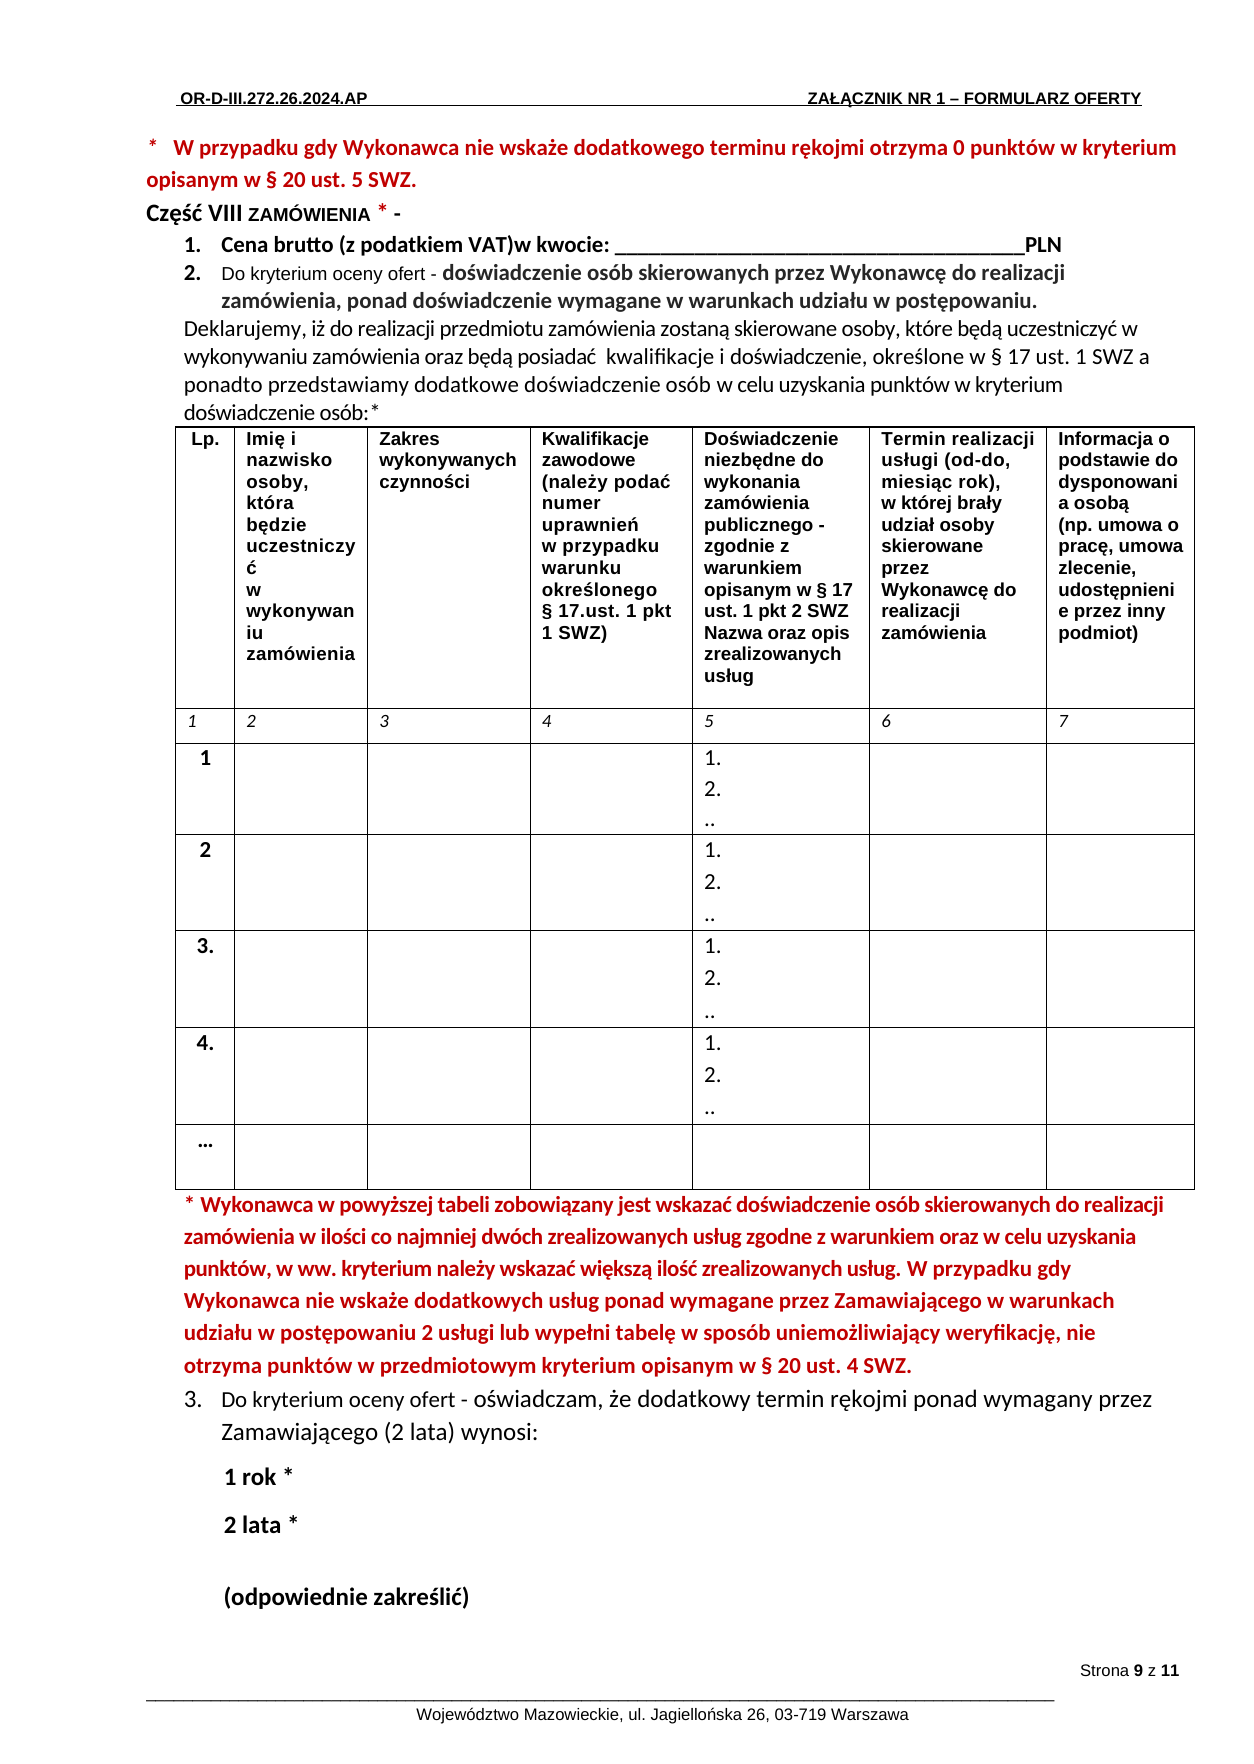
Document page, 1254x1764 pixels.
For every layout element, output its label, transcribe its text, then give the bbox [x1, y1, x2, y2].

table_cell [870, 744, 1046, 834]
table_cell [368, 931, 530, 1027]
list Cena brutto (z podatkiem VAT)w kwocie: ____________________________________PLN [183, 230, 1179, 258]
table_cell [368, 744, 530, 834]
table_cell 3. [176, 931, 234, 1027]
table_header Zakres wykonywanych czynności [368, 428, 530, 708]
table_cell 5 [693, 709, 869, 742]
table_cell [531, 835, 692, 930]
table_header Kwalifikacje zawodowe (należy podać numer uprawnień w przypadku warunku określonego § 17.ust. 1 pkt 1 SWZ) [531, 428, 692, 708]
text Część VIII ZAMÓWIENIA * - [146, 197, 1179, 228]
table_cell 2 [235, 709, 367, 742]
text Deklarujemy, iż do realizacji przedmiotu zamówienia zostaną skierowane osoby, które będą uczestniczyć w wykonywaniu zamówienia oraz będą posiadać kwalifikacje i doświadczenie, określone w § 17 ust. 1 SWZ a ponadto przedstawiamy dodatkowe doświadczenie osób w celu uzyskania punktów w kryterium doświadczenie osób:* [183, 314, 1179, 426]
text * W przypadku gdy Wykonawca nie wskaże dodatkowego terminu rękojmi otrzyma 0 punktów w kryterium opisanym w § 20 ust. 5 SWZ. [146, 133, 1179, 193]
table_cell [531, 1125, 692, 1189]
table_cell [870, 931, 1046, 1027]
table_cell [1047, 835, 1194, 930]
table_cell [1047, 1028, 1194, 1124]
table_cell [235, 931, 367, 1027]
text 2 lata * [223, 1509, 1179, 1539]
table_cell [531, 931, 692, 1027]
table_cell 7 [1047, 709, 1194, 742]
table_cell 6 [870, 709, 1046, 742]
text * Wykonawca w powyższej tabeli zobowiązany jest wskazać doświadczenie osób skierowanych do realizacji zamówienia w ilości co najmniej dwóch zrealizowanych usług zgodne z warunkiem oraz w celu uzyskania punktów, w ww. kryterium należy wskazać większą ilość zrealizowanych usług. W przypadku gdy Wykonawca nie wskaże dodatkowych usług ponad wymagane przez Zamawiającego w warunkach udziału w postępowaniu 2 usługi lub wypełni tabelę w sposób uniemożliwiający weryfikację, nie otrzyma punktów w przedmiotowym kryterium opisanym w § 20 ust. 4 SWZ. [183, 1190, 1179, 1379]
table_cell 1. 2. .. [693, 1028, 869, 1124]
list Do kryterium oceny ofert - doświadczenie osób skierowanych przez Wykonawcę do realizacji zamówienia, ponad doświadczenie wymagane w warunkach udziału w postępowaniu. [183, 258, 1179, 314]
table_cell [1047, 1125, 1194, 1189]
table_cell 1. 2. .. [693, 835, 869, 930]
table_cell [531, 744, 692, 834]
text 1 rok * [223, 1461, 1179, 1492]
table_cell [693, 1125, 869, 1189]
table_cell [531, 1028, 692, 1124]
table_cell [235, 1028, 367, 1124]
table_header Imię i nazwisko osoby, która będzie uczestniczyć w wykonywaniu zamówienia [235, 428, 367, 708]
table_cell [870, 1028, 1046, 1124]
table_cell [235, 835, 367, 930]
table_cell [368, 835, 530, 930]
table_cell 3 [368, 709, 530, 742]
table_header Informacja o podstawie do dysponowania osobą (np. umowa o pracę, umowa zlecenie, udostępnienie przez inny podmiot) [1047, 428, 1194, 708]
table_cell 2 [176, 835, 234, 930]
table_cell 4. [176, 1028, 234, 1124]
table_cell 1. 2. .. [693, 744, 869, 834]
table_header Termin realizacji usługi (od-do, miesiąc rok), w której brały udział osoby skierowane przez Wykonawcę do realizacji zamówienia [870, 428, 1046, 708]
table_cell [870, 1125, 1046, 1189]
table_header Doświadczenie niezbędne do wykonania zamówienia publicznego - zgodnie z warunkiem opisanym w § 17 ust. 1 pkt 2 SWZ Nazwa oraz opis zrealizowanych usług [693, 428, 869, 708]
table_cell 1. 2. .. [693, 931, 869, 1027]
table_cell [235, 744, 367, 834]
table_cell [368, 1028, 530, 1124]
table_cell [1047, 931, 1194, 1027]
table_cell 1 [176, 709, 234, 742]
table_header Lp. [176, 428, 234, 708]
table_cell [870, 835, 1046, 930]
table_cell [235, 1125, 367, 1189]
table_cell 4 [531, 709, 692, 742]
list Do kryterium oceny ofert - oświadczam, że dodatkowy termin rękojmi ponad wymagany przez Zamawiającego (2 lata) wynosi: [183, 1383, 1179, 1446]
table_cell [368, 1125, 530, 1189]
text (odpowiednie zakreślić) [223, 1581, 1179, 1612]
table_cell [1047, 744, 1194, 834]
table_cell … [176, 1125, 234, 1189]
table_cell 1 [176, 744, 234, 834]
